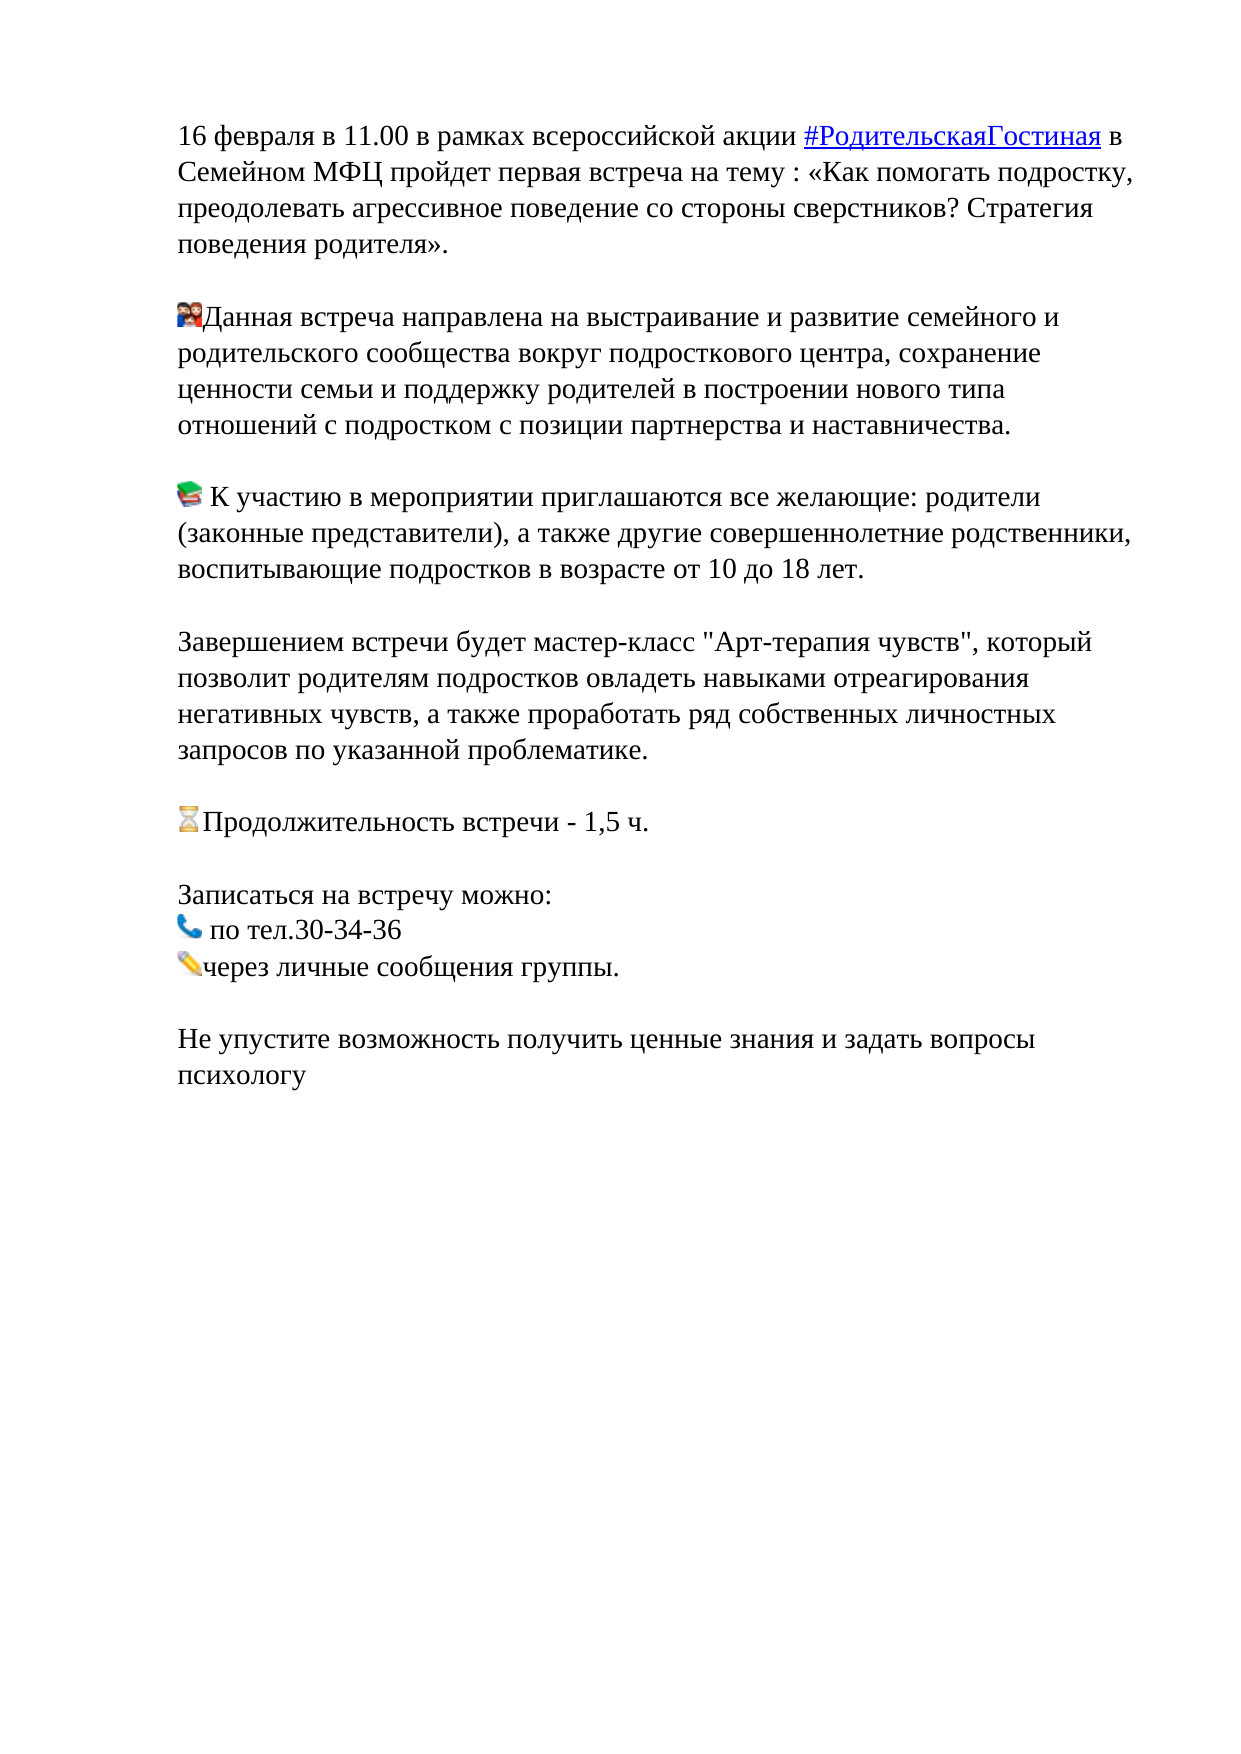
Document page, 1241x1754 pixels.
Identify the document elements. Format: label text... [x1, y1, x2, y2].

picture [177, 951, 202, 976]
picture [177, 806, 202, 832]
picture [177, 914, 202, 940]
text 16 февраля в 11.00 в рамках всероссийской акции #РодительскаяГостиная в Семейном МФЦ пройдет первая встреча на тему : «Как помогать подростку, преодолевать агрессивное поведение со стороны сверстников? Стратегия поведения родителя». Данная встреча направлена на выстраивание и развитие семейного и родительского сообщества вокруг подросткового центра, сохранение ценности семьи и поддержку родителей в построении нового типа отношений с подростком с позиции партнерства и наставничества. К участию в мероприятии приглашаются все желающие: родители (законные представители), а также другие совершеннолетние родственники, воспитывающие подростков в возрасте от 10 до 18 лет. Завершением встречи будет мастер-класс "Арт-терапия чувств", который позволит родителям подростков овладеть навыками отреагирования негативных чувств, а также проработать ряд собственных личностных запросов по указанной проблематике. Продолжительность встречи - 1,5 ч. Записаться на встречу можно: по тел.30-34-36 через личные сообщения группы. Не упустите возможность получить ценные знания и задать вопросы психологу [177, 118, 1152, 1091]
picture [177, 301, 202, 327]
picture [177, 481, 202, 507]
